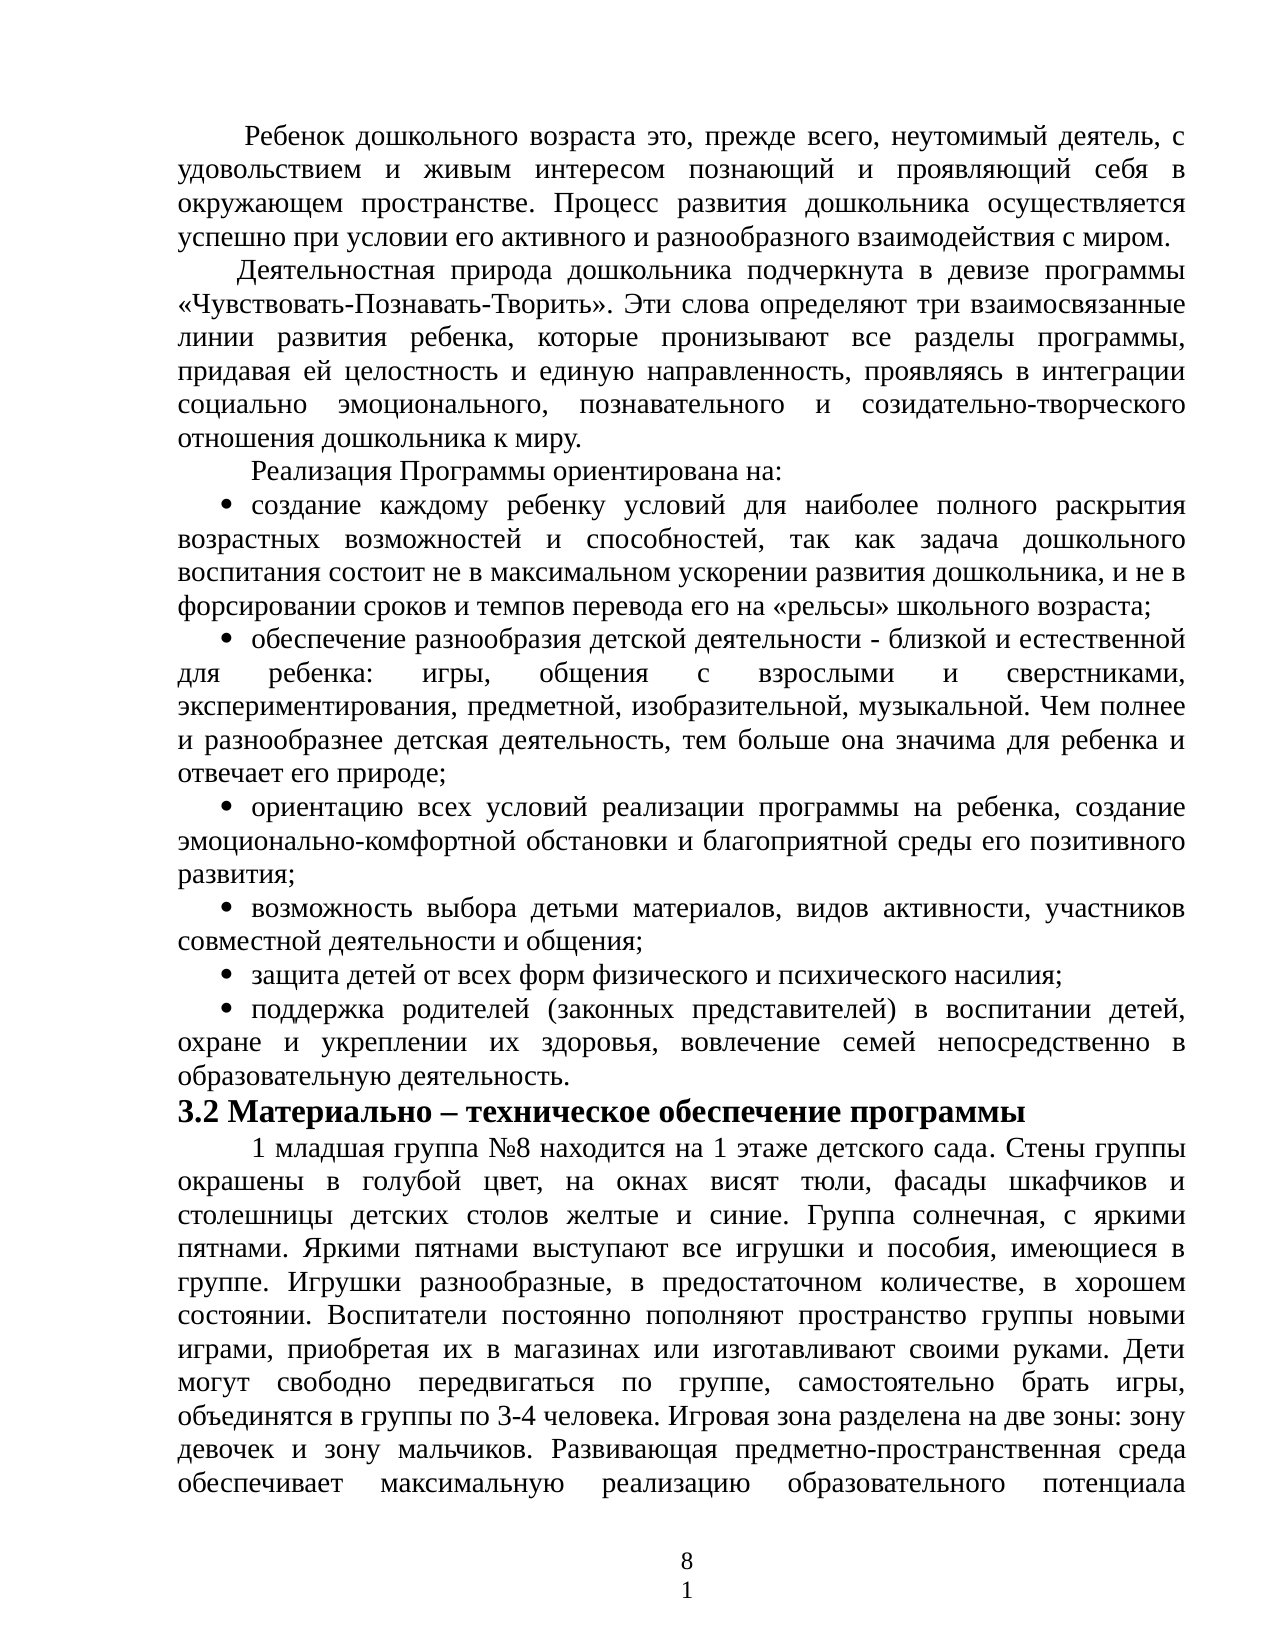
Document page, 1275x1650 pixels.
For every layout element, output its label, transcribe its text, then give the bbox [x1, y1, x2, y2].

text Ребенок дошкольного возраста это, прежде всего, неутомимый деятель, с удовольствием и живым интересом познающий и проявляющий себя в окружающем пространстве. Процесс развития дошкольника осуществляется успешно при условии его активного и разнообразного взаимодействия с миром. [177, 118, 1186, 252]
list защита детей от всех форм физического и психического насилия; [177, 957, 1186, 991]
text Деятельностная природа дошкольника подчеркнута в девизе программы «Чувствовать-Познавать-Творить». Эти слова определяют три взаимосвязанные линии развития ребенка, которые пронизывают все разделы программы, придавая ей целостность и единую направленность, проявляясь в интеграции социально эмоционального, познавательного и созидательно-творческого отношения дошкольника к миру. [177, 252, 1186, 453]
text Реализация Программы ориентирована на: [177, 453, 1186, 487]
list возможность выбора детьми материалов, видов активности, участников совместной деятельности и общения; [177, 890, 1186, 957]
text 3.2 Материально – техническое обеспечение программы [177, 1091, 1186, 1130]
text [177, 1130, 1186, 1499]
list ориентацию всех условий реализации программы на ребенка, создание эмоционально-комфортной обстановки и благоприятной среды его позитивного развития; [177, 789, 1186, 890]
list обеспечение разнообразия детской деятельности - близкой и естественной для ребенка: игры, общения с взрослыми и сверстниками, экспериментирования, предметной, изобразительной, музыкальной. Чем полнее и разнообразнее детская деятельность, тем больше она значима для ребенка и отвечает его природе; [177, 621, 1186, 789]
list создание каждому ребенку условий для наиболее полного раскрытия возрастных возможностей и способностей, так как задача дошкольного воспитания состоит не в максимальном ускорении развития дошкольника, и не в форсировании сроков и темпов перевода его на «рельсы» школьного возраста; [177, 487, 1186, 621]
list поддержка родителей (законных представителей) в воспитании детей, охране и укреплении их здоровья, вовлечение семей непосредственно в образовательную деятельность. [177, 991, 1186, 1091]
